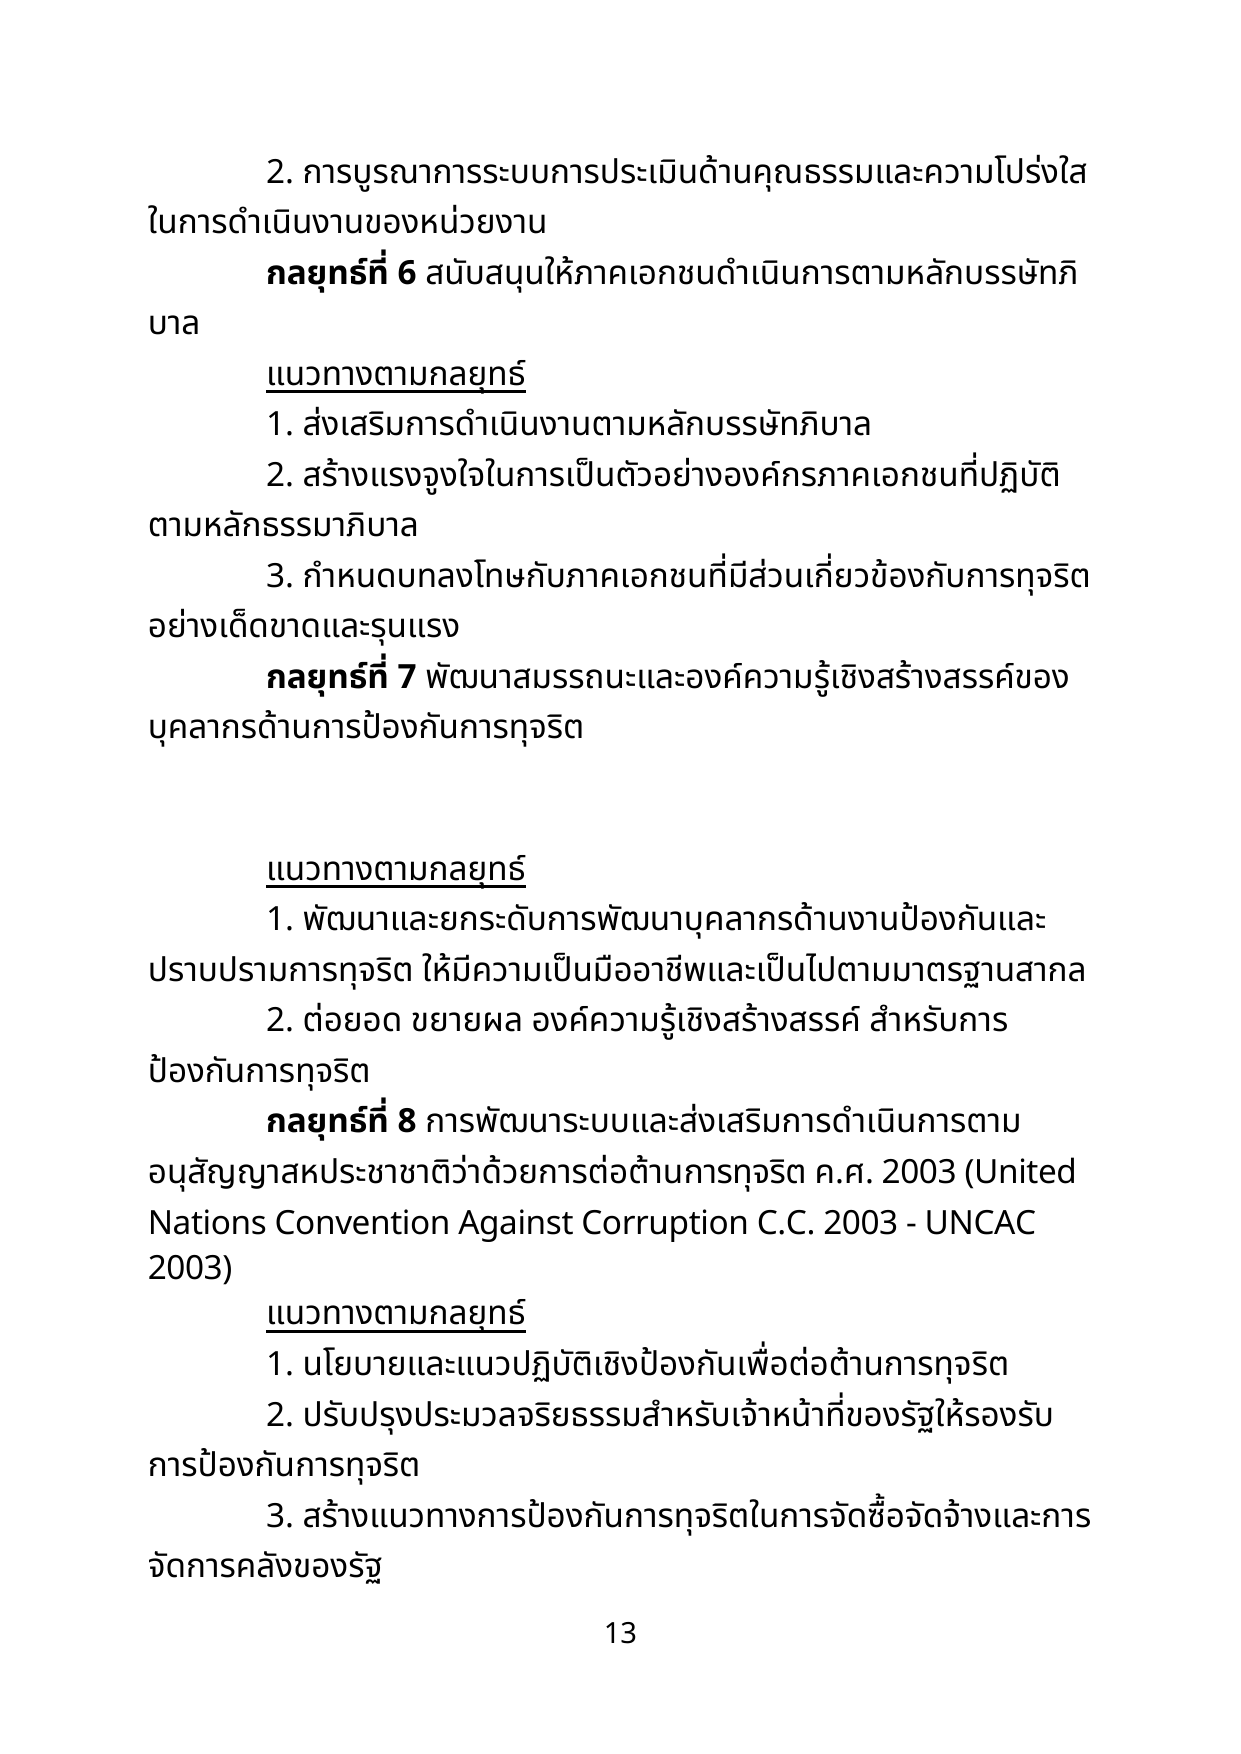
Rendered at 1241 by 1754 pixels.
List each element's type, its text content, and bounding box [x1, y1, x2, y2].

text แนวทางตามกลยุทธ์ [148, 845, 1092, 895]
text 3. สร้างแนวทางการป้องกันการทุจริตในการจัดซื้อจัดจ้างและการจัดการคลังของรัฐ [148, 1491, 1092, 1592]
text กลยุทธ์ที่ 8 การพัฒนาระบบและส่งเสริมการดำเนินการตามอนุสัญญาสหประชาชาติว่าด้วยการต่อต้านการทุจริต ค.ศ. 2003 (United Nations Convention Against Corruption C.C. 2003 - UNCAC 2003) [148, 1097, 1092, 1289]
text แนวทางตามกลยุทธ์ [148, 350, 1092, 400]
text กลยุทธ์ที่ 6 สนับสนุนให้ภาคเอกชนดำเนินการตามหลักบรรษัทภิบาล [148, 249, 1092, 350]
text 1. พัฒนาและยกระดับการพัฒนาบุคลากรด้านงานป้องกันและปราบปรามการทุจริต ให้มีความเป็นมืออาชีพและเป็นไปตามมาตรฐานสากล [148, 895, 1092, 996]
text 1. นโยบายและแนวปฏิบัติเชิงป้องกันเพื่อต่อต้านการทุจริต [148, 1340, 1092, 1390]
text 2. สร้างแรงจูงใจในการเป็นตัวอย่างองค์กรภาคเอกชนที่ปฏิบัติตามหลักธรรมาภิบาล [148, 451, 1092, 552]
text 2. ต่อยอด ขยายผล องค์ความรู้เชิงสร้างสรรค์ สำหรับการป้องกันการทุจริต [148, 996, 1092, 1097]
text แนวทางตามกลยุทธ์ [148, 1289, 1092, 1340]
text 2. ปรับปรุงประมวลจริยธรรมสำหรับเจ้าหน้าที่ของรัฐให้รองรับการป้องกันการทุจริต [148, 1390, 1092, 1491]
text 3. กำหนดบทลงโทษกับภาคเอกชนที่มีส่วนเกี่ยวข้องกับการทุจริต อย่างเด็ดขาดและรุนแรง [148, 552, 1092, 653]
text 2. การบูรณาการระบบการประเมินด้านคุณธรรมและความโปร่งใสในการดำเนินงานของหน่วยงาน [148, 148, 1092, 249]
text กลยุทธ์ที่ 7 พัฒนาสมรรถนะและองค์ความรู้เชิงสร้างสรรค์ของบุคลากรด้านการป้องกันการทุจริต [148, 653, 1092, 754]
text 1. ส่งเสริมการดำเนินงานตามหลักบรรษัทภิบาล [148, 400, 1092, 451]
